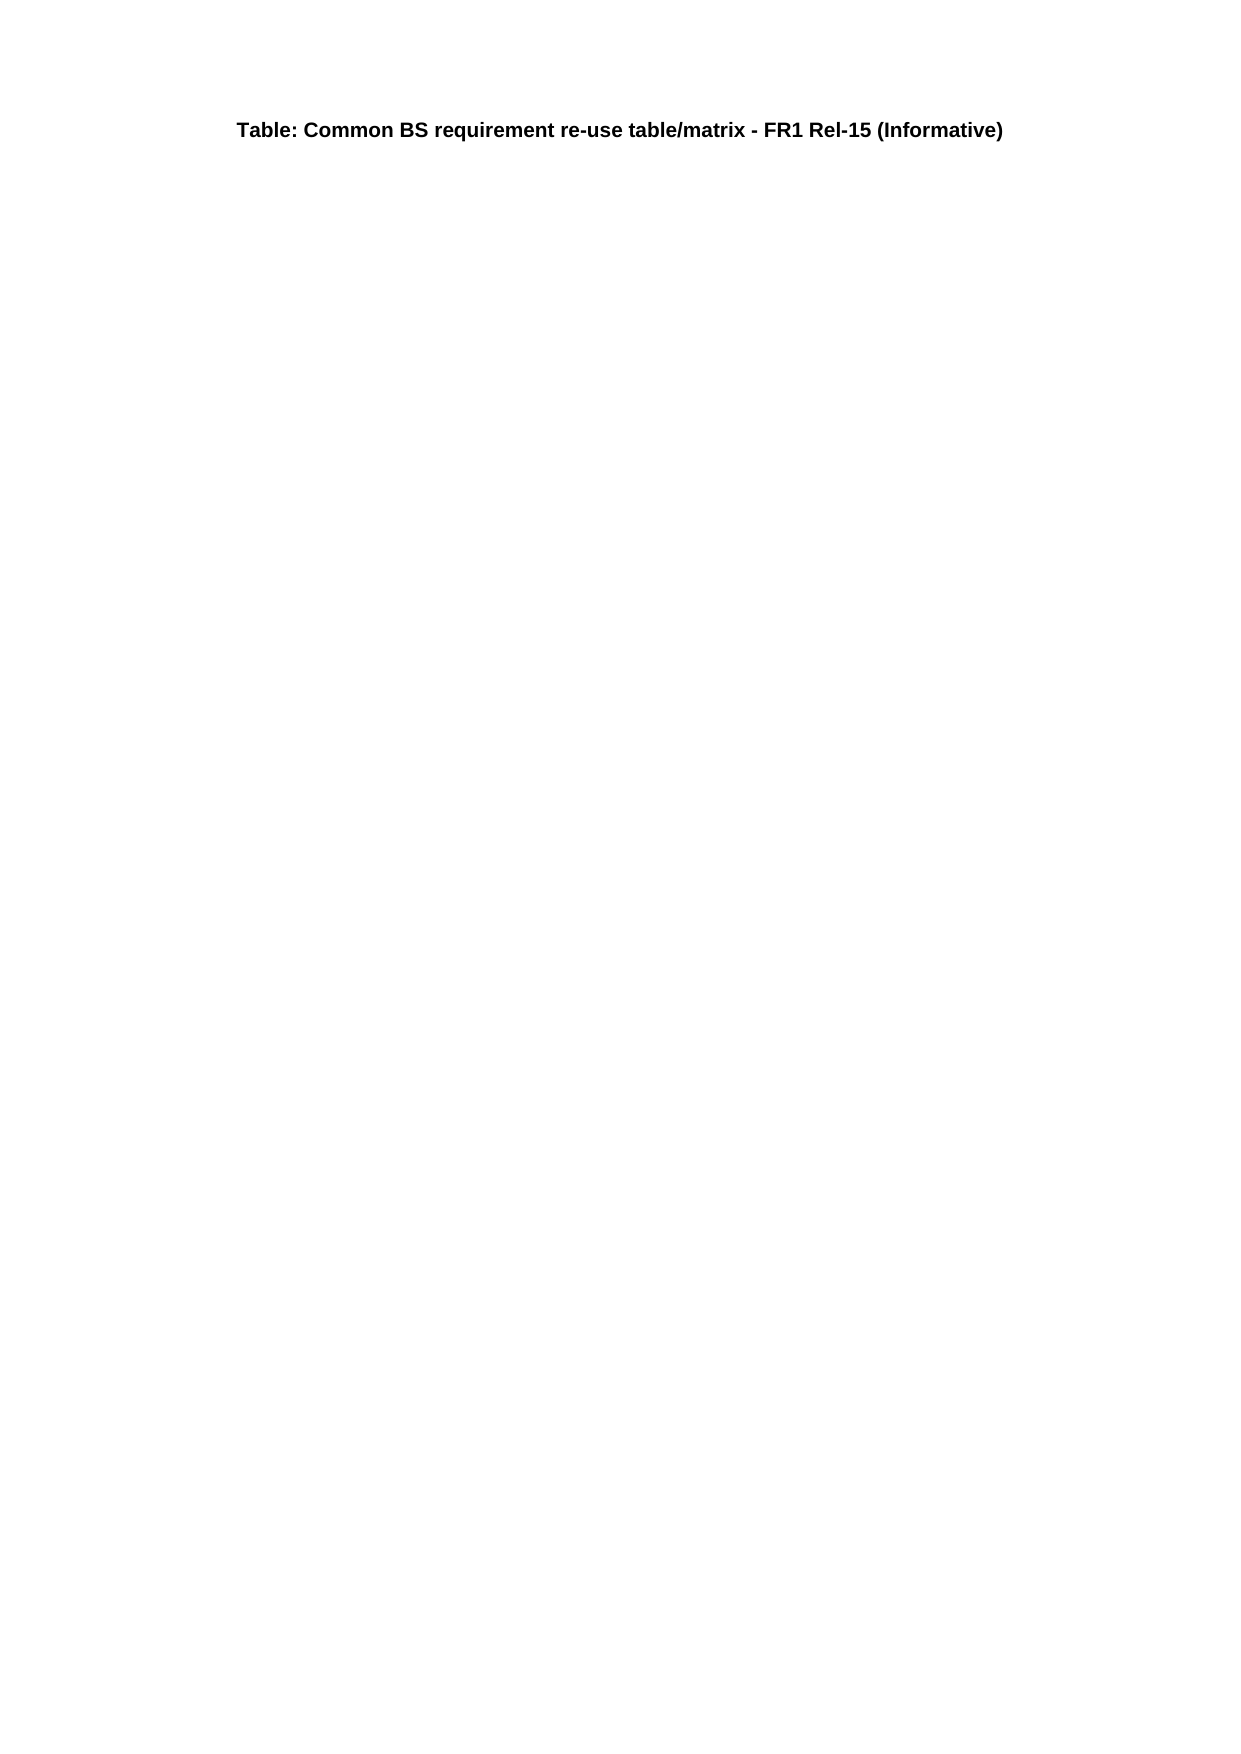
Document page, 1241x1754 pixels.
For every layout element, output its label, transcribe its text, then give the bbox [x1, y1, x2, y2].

text Table: Common BS requirement re-use table/matrix - FR1 Rel-15 (Informative) [118, 118, 1122, 142]
